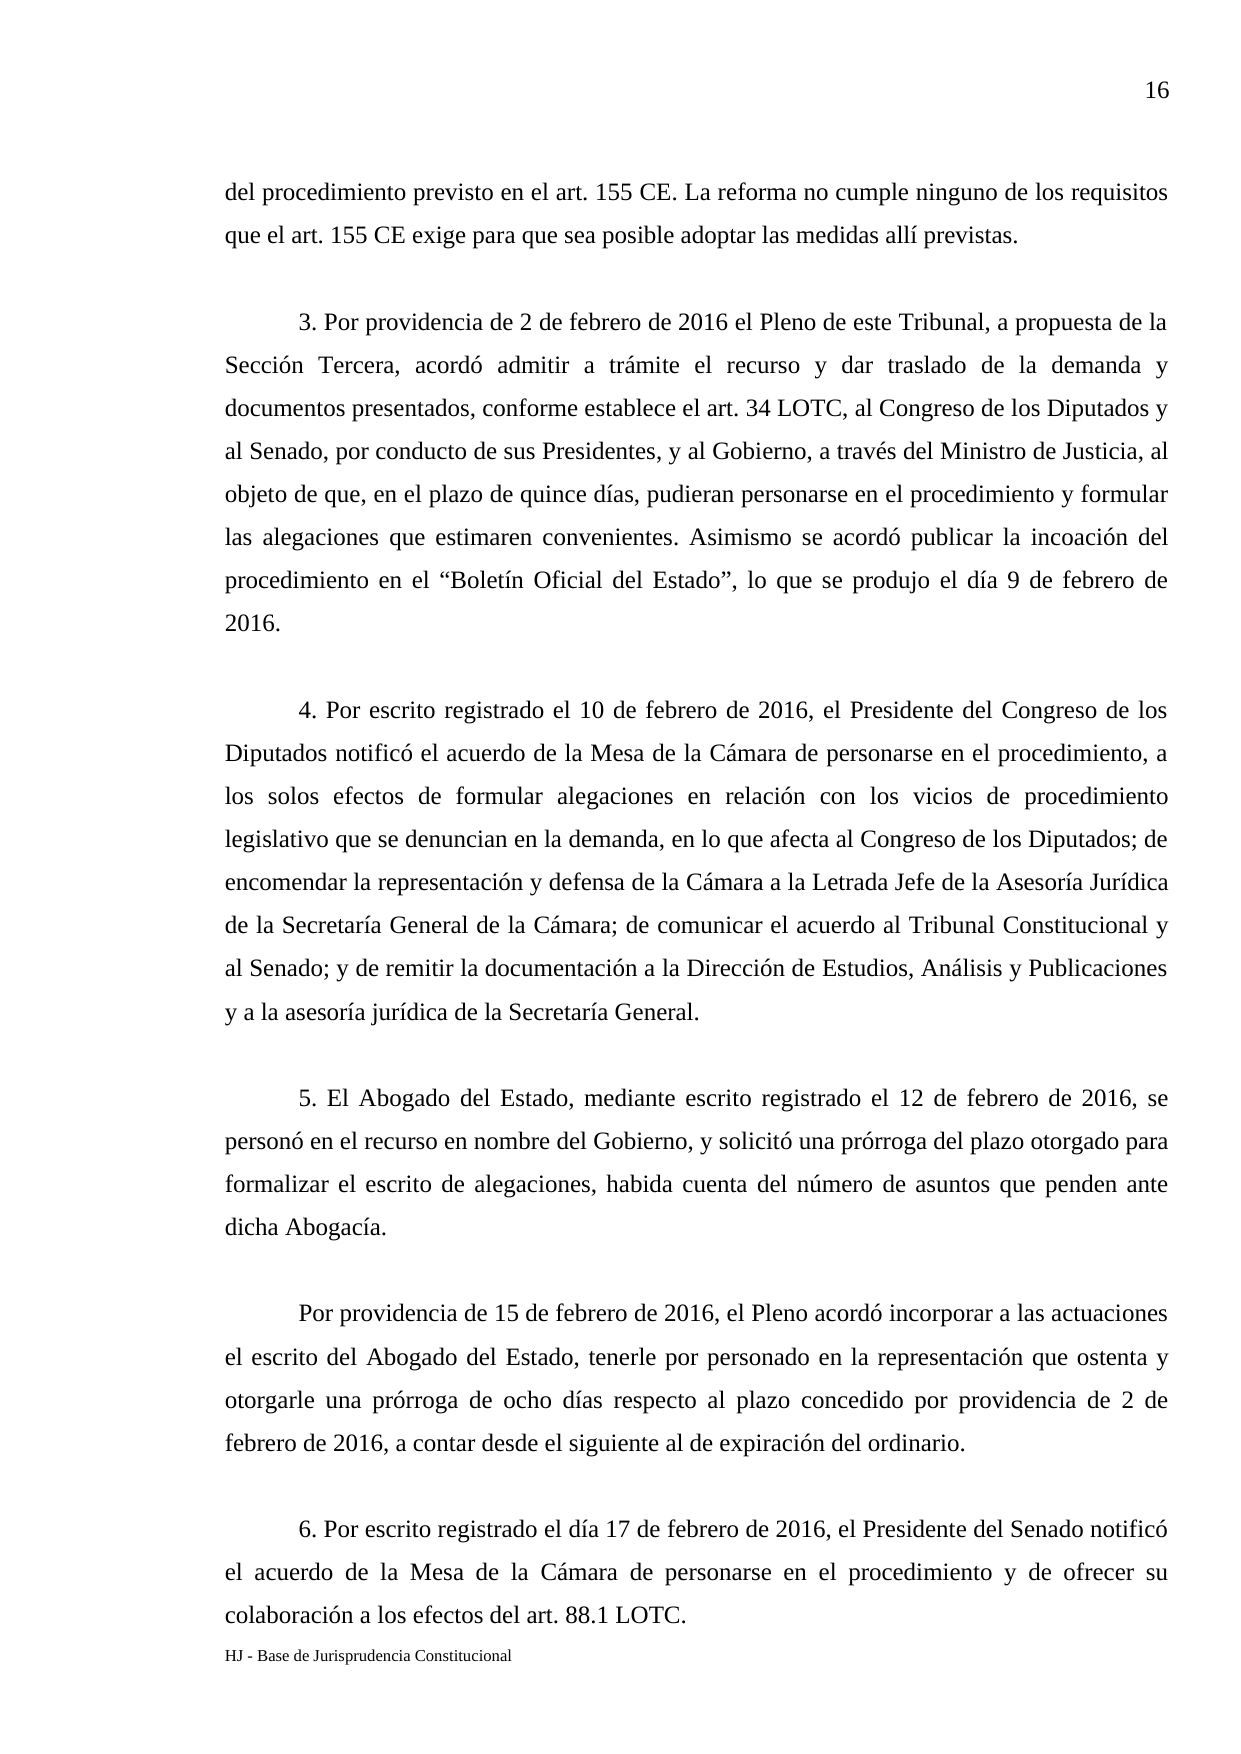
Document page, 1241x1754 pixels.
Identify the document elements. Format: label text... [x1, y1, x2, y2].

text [224, 177, 1169, 249]
text 4. Por escrito registrado el 10 de febrero de 2016, el Presidente del Congreso de los Diputados notificó el acuerdo de la Mesa de la Cámara de personarse en el procedimiento, a los solos efectos de formular alegaciones en relación con los vicios de procedimiento legislativo que se denuncian en la demanda, en lo que afecta al Congreso de los Diputados; de encomendar la representación y defensa de la Cámara a la Letrada Jefe de la Asesoría Jurídica de la Secretaría General de la Cámara; de comunicar el acuerdo al Tribunal Constitucional y al Senado; y de remitir la documentación a la Dirección de Estudios, Análisis y Publicaciones y a la asesoría jurídica de la Secretaría General. [224, 695, 1169, 1025]
text 5. El Abogado del Estado, mediante escrito registrado el 12 de febrero de 2016, se personó en el recurso en nombre del Gobierno, y solicitó una prórroga del plazo otorgado para formalizar el escrito de alegaciones, habida cuenta del número de asuntos que penden ante dicha Abogacía. [224, 1083, 1169, 1241]
text 3. Por providencia de 2 de febrero de 2016 el Pleno de este Tribunal, a propuesta de la Sección Tercera, acordó admitir a trámite el recurso y dar traslado de la demanda y documentos presentados, conforme establece el art. 34 LOTC, al Congreso de los Diputados y al Senado, por conducto de sus Presidentes, y al Gobierno, a través del Ministro de Justicia, al objeto de que, en el plazo de quince días, pudieran personarse en el procedimiento y formular las alegaciones que estimaren convenientes. Asimismo se acordó publicar la incoación del procedimiento en el “Boletín Oficial del Estado”, lo que se produjo el día 9 de febrero de 2016. [224, 307, 1169, 637]
text Por providencia de 15 de febrero de 2016, el Pleno acordó incorporar a las actuaciones el escrito del Abogado del Estado, tenerle por personado en la representación que ostenta y otorgarle una prórroga de ocho días respecto al plazo concedido por providencia de 2 de febrero de 2016, a contar desde el siguiente al de expiración del ordinario. [224, 1298, 1169, 1457]
text 6. Por escrito registrado el día 17 de febrero de 2016, el Presidente del Senado notificó el acuerdo de la Mesa de la Cámara de personarse en el procedimiento y de ofrecer su colaboración a los efectos del art. 88.1 LOTC. [224, 1514, 1169, 1629]
